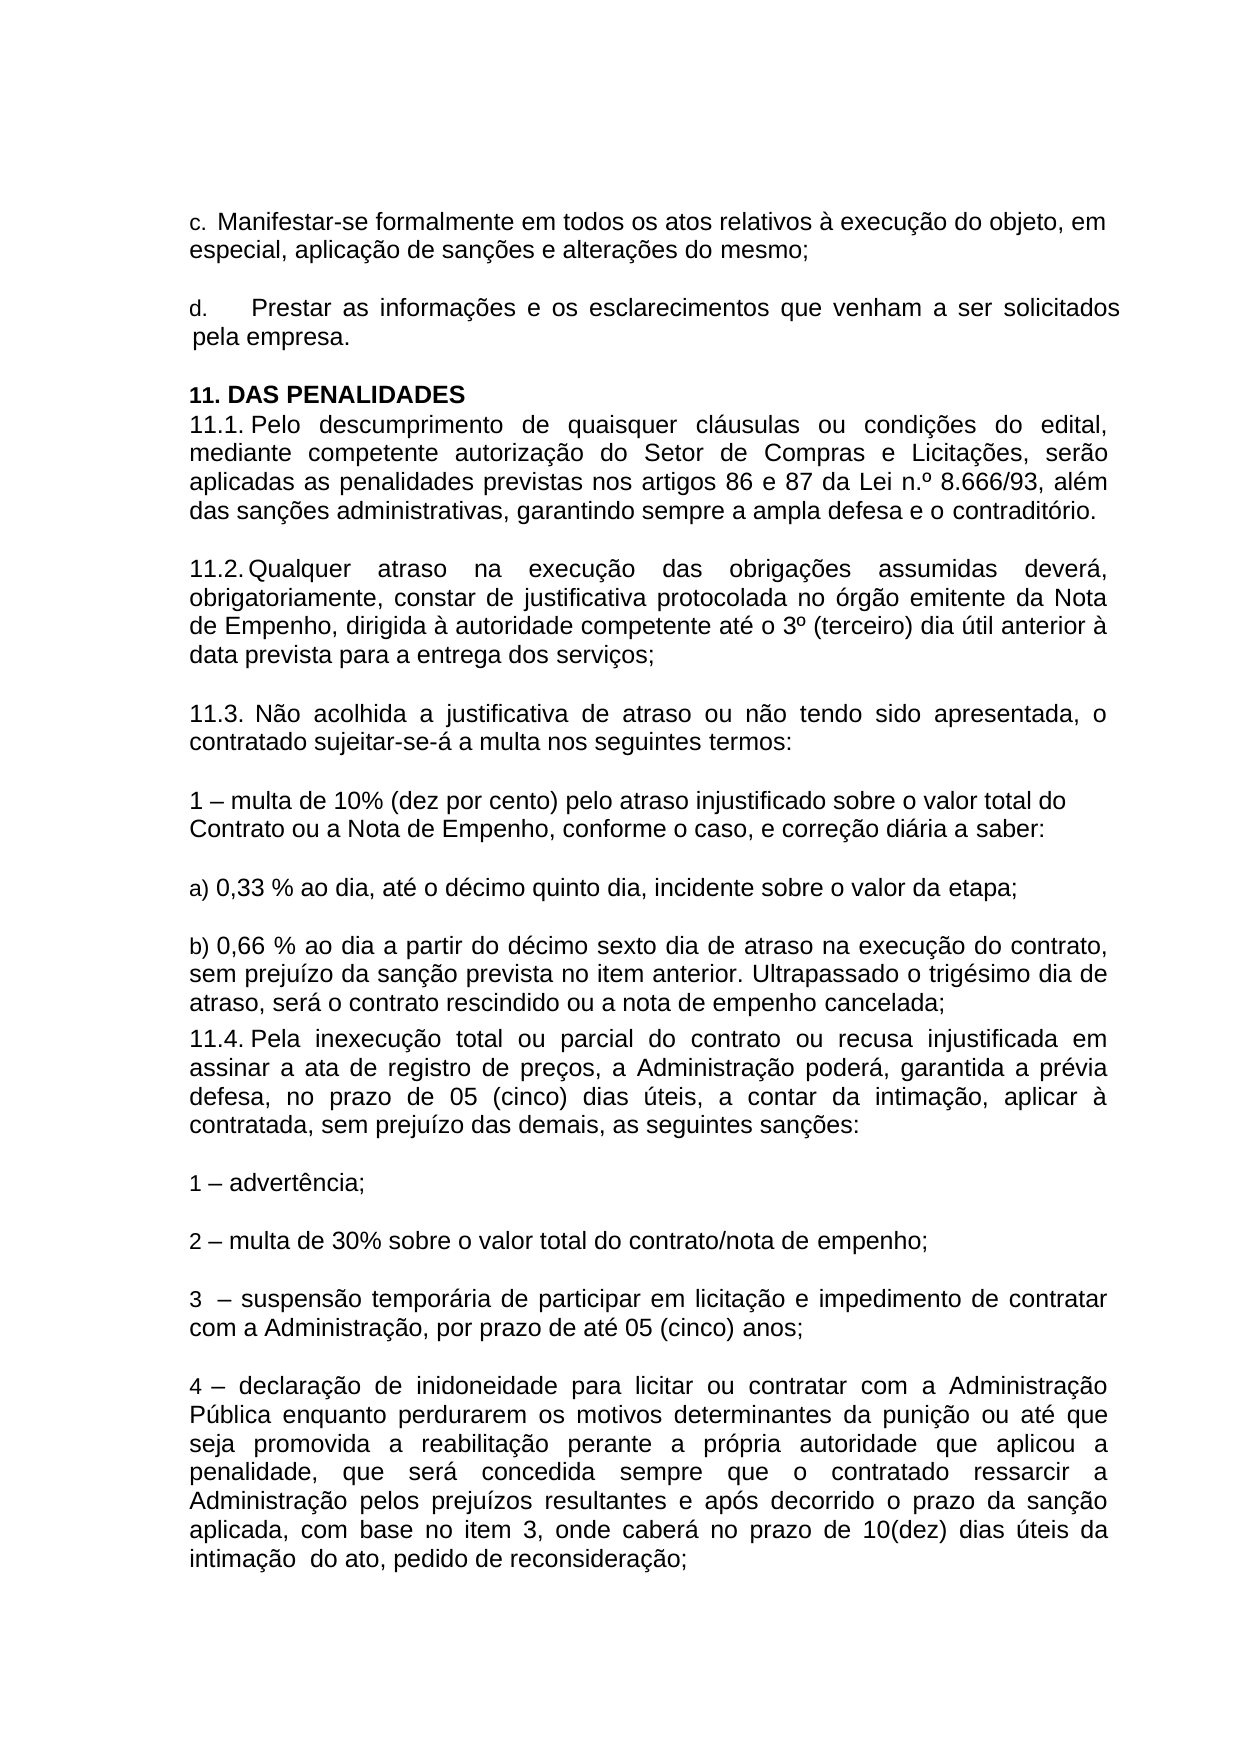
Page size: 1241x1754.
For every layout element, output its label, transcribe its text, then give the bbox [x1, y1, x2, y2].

text 1 – multa de 10% (dez por cento) pelo atraso injustificado sobre o valor total do Contrato ou a Nota de Empenho, conforme o caso, e correção diária a saber: [189, 786, 1107, 843]
list Prestar as informações e os esclarecimentos que venham a ser solicitados pela empresa. [189, 293, 1122, 351]
subtitle DAS PENALIDADES [189, 380, 1122, 409]
list – multa de 30% sobre o valor total do contrato/nota de empenho; [189, 1226, 1122, 1255]
list Pelo descumprimento de quaisquer cláusulas ou condições do edital, mediante competente autorização do Setor de Compras e Licitações, serão aplicadas as penalidades previstas nos artigos 86 e 87 da Lei n.º 8.666/93, além das sanções administrativas, garantindo sempre a ampla defesa e o contraditório. [189, 409, 1109, 524]
list 0,33 % ao dia, até o décimo quinto dia, incidente sobre o valor da etapa; [189, 873, 1122, 902]
list 0,66 % ao dia a partir do décimo sexto dia de atraso na execução do contrato, sem prejuízo da sanção prevista no item anterior. Ultrapassado o trigésimo dia de atraso, será o contrato rescindido ou a nota de empenho cancelada; [189, 931, 1109, 1017]
list Manifestar-se formalmente em todos os atos relativos à execução do objeto, em especial, aplicação de sanções e alterações do mesmo; [189, 207, 1108, 264]
list – declaração de inidoneidade para licitar ou contratar com a Administração Pública enquanto perdurarem os motivos determinantes da punição ou até que seja promovida a reabilitação perante a própria autoridade que aplicou a penalidade, que será concedida sempre que o contratado ressarcir a Administração pelos prejuízos resultantes e após decorrido o prazo da sanção aplicada, com base no item 3, onde caberá no prazo de 10(dez) dias úteis da intimação do ato, pedido de reconsideração; [189, 1371, 1109, 1572]
list Não acolhida a justificativa de atraso ou não tendo sido apresentada, o contratado sujeitar-se-á a multa nos seguintes termos: [189, 698, 1109, 756]
list – suspensão temporária de participar em licitação e impedimento de contratar com a Administração, por prazo de até 05 (cinco) anos; [189, 1284, 1109, 1341]
list Pela inexecução total ou parcial do contrato ou recusa injustificada em assinar a ata de registro de preços, a Administração poderá, garantida a prévia defesa, no prazo de 05 (cinco) dias úteis, a contar da intimação, aplicar à contratada, sem prejuízo das demais, as seguintes sanções: [189, 1024, 1108, 1139]
list – advertência; [189, 1168, 1122, 1197]
list Qualquer atraso na execução das obrigações assumidas deverá, obrigatoriamente, constar de justificativa protocolada no órgão emitente da Nota de Empenho, dirigida à autoridade competente até o 3º (terceiro) dia útil anterior à data prevista para a entrega dos serviços; [189, 554, 1109, 669]
